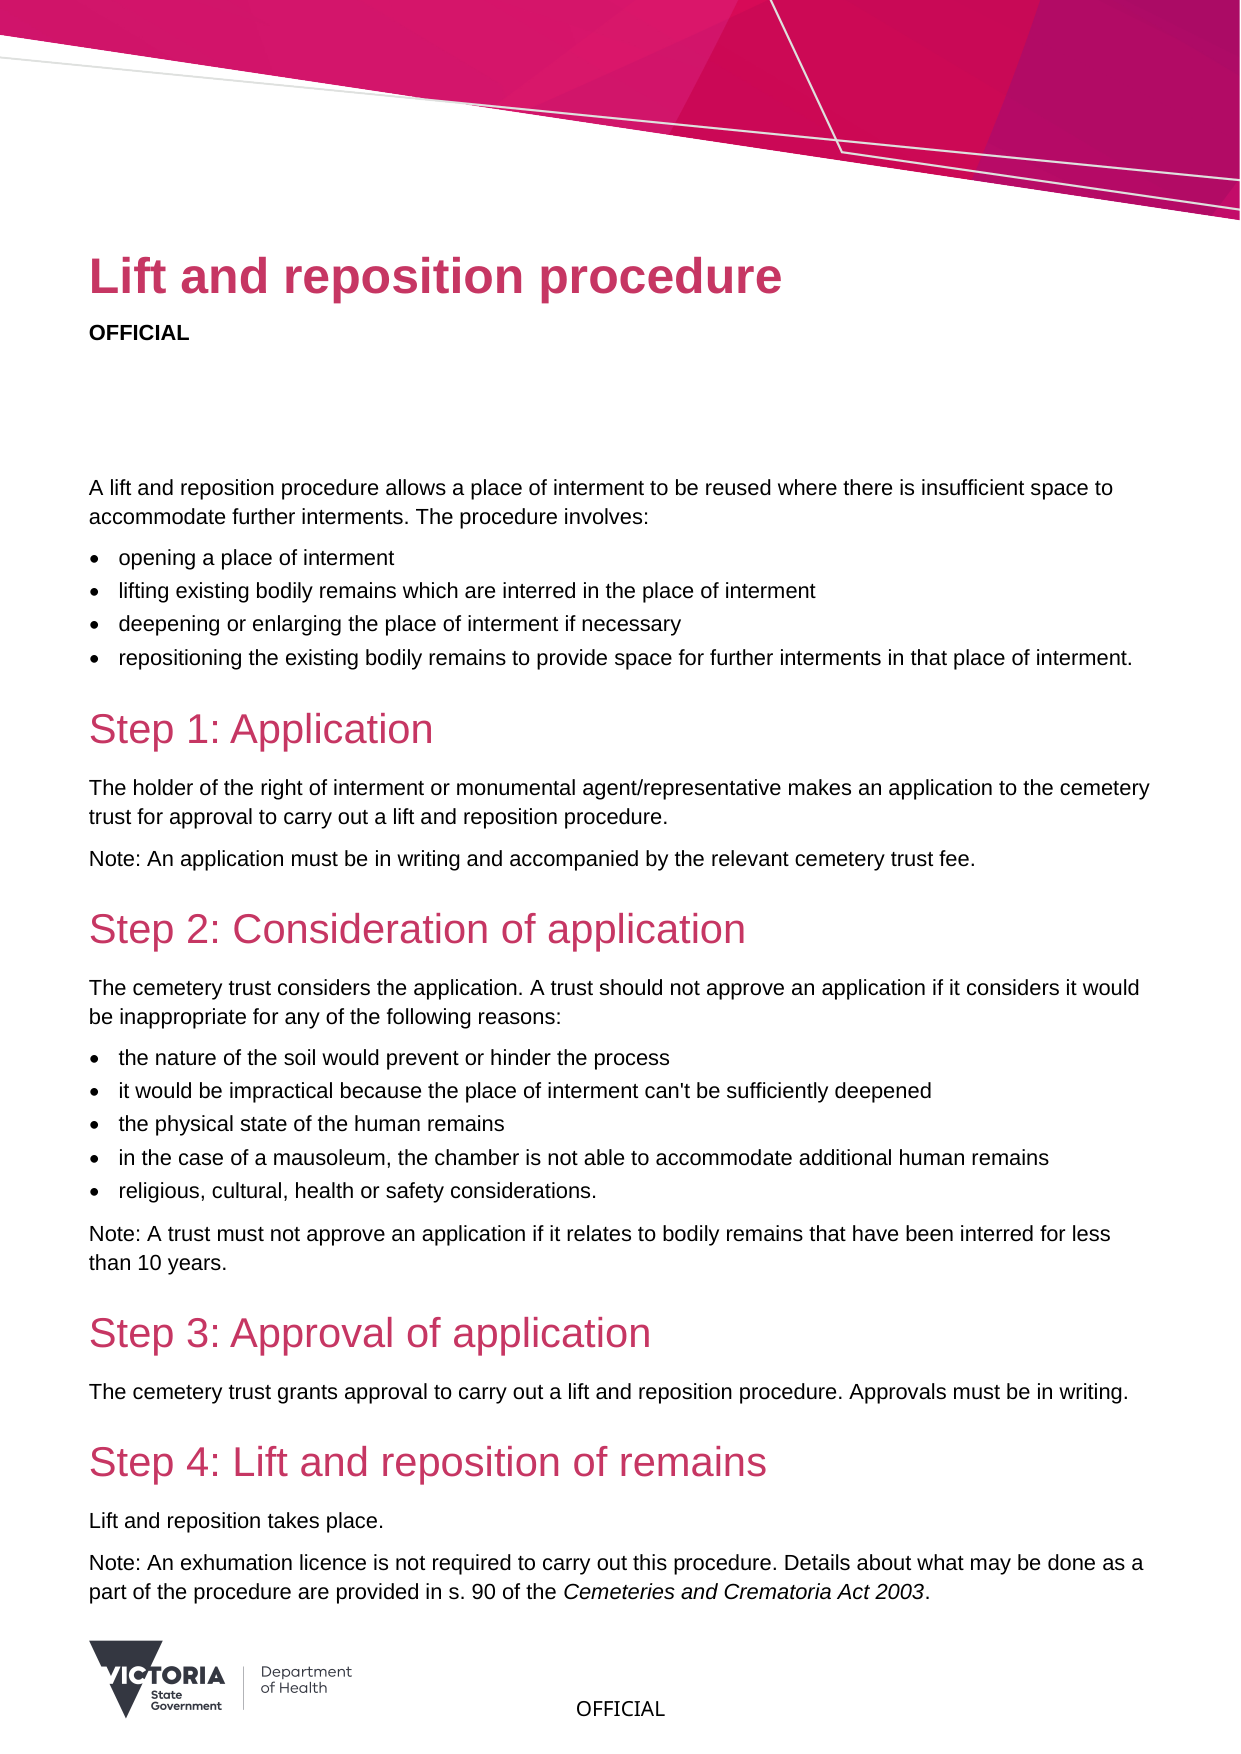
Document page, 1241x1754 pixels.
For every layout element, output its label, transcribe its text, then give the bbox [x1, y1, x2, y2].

text The holder of the right of interment or monumental agent/representative makes an application to the cemetery trust for approval to carry out a lift and reposition procedure. [89, 771, 1152, 829]
subtitle Step 3: Approval of application [89, 1308, 1152, 1356]
text Note: An application must be in writing and accompanied by the relevant cemetery trust fee. [89, 841, 1152, 871]
text it would be impractical because the place of interment can't be sufficiently deepened [89, 1075, 1152, 1104]
text religious, cultural, health or safety considerations. [89, 1175, 1152, 1204]
subtitle Step 2: Consideration of application [89, 904, 1152, 952]
text lifting existing bodily remains which are interred in the place of interment [89, 575, 1152, 604]
table_cell [89, 316, 1167, 345]
text Note: An exhumation licence is not required to carry out this procedure. Details about what may be done as a part of the procedure are provided in s. 90 of the Cemeteries and Crematoria Act 2003. [89, 1546, 1152, 1604]
text opening a place of interment [89, 541, 1152, 571]
picture [0, 0, 1240, 224]
subtitle Step 1: Application [89, 704, 1152, 752]
text The cemetery trust grants approval to carry out a lift and reposition procedure. Approvals must be in writing. [89, 1375, 1152, 1404]
text A lift and reposition procedure allows a place of interment to be reused where there is insufficient space to accommodate further interments. The procedure involves: [89, 471, 1152, 529]
text the physical state of the human remains [89, 1108, 1152, 1137]
text in the case of a mausoleum, the chamber is not able to accommodate additional human remains [89, 1141, 1152, 1171]
text Lift and reposition takes place. [89, 1504, 1152, 1533]
text repositioning the existing bodily remains to provide space for further interments in that place of interment. [89, 641, 1152, 671]
table_header Lift and reposition procedure [89, 86, 1167, 316]
subtitle Step 4: Lift and reposition of remains [89, 1437, 1152, 1485]
text deepening or enlarging the place of interment if necessary [89, 608, 1152, 637]
text The cemetery trust considers the application. A trust should not approve an application if it considers it would be inappropriate for any of the following reasons: [89, 971, 1152, 1029]
text Note: A trust must not approve an application if it relates to bodily remains that have been interred for less than 10 years. [89, 1216, 1152, 1275]
picture [0, 1595, 1241, 1754]
text the nature of the soil would prevent or hinder the process [89, 1041, 1152, 1071]
